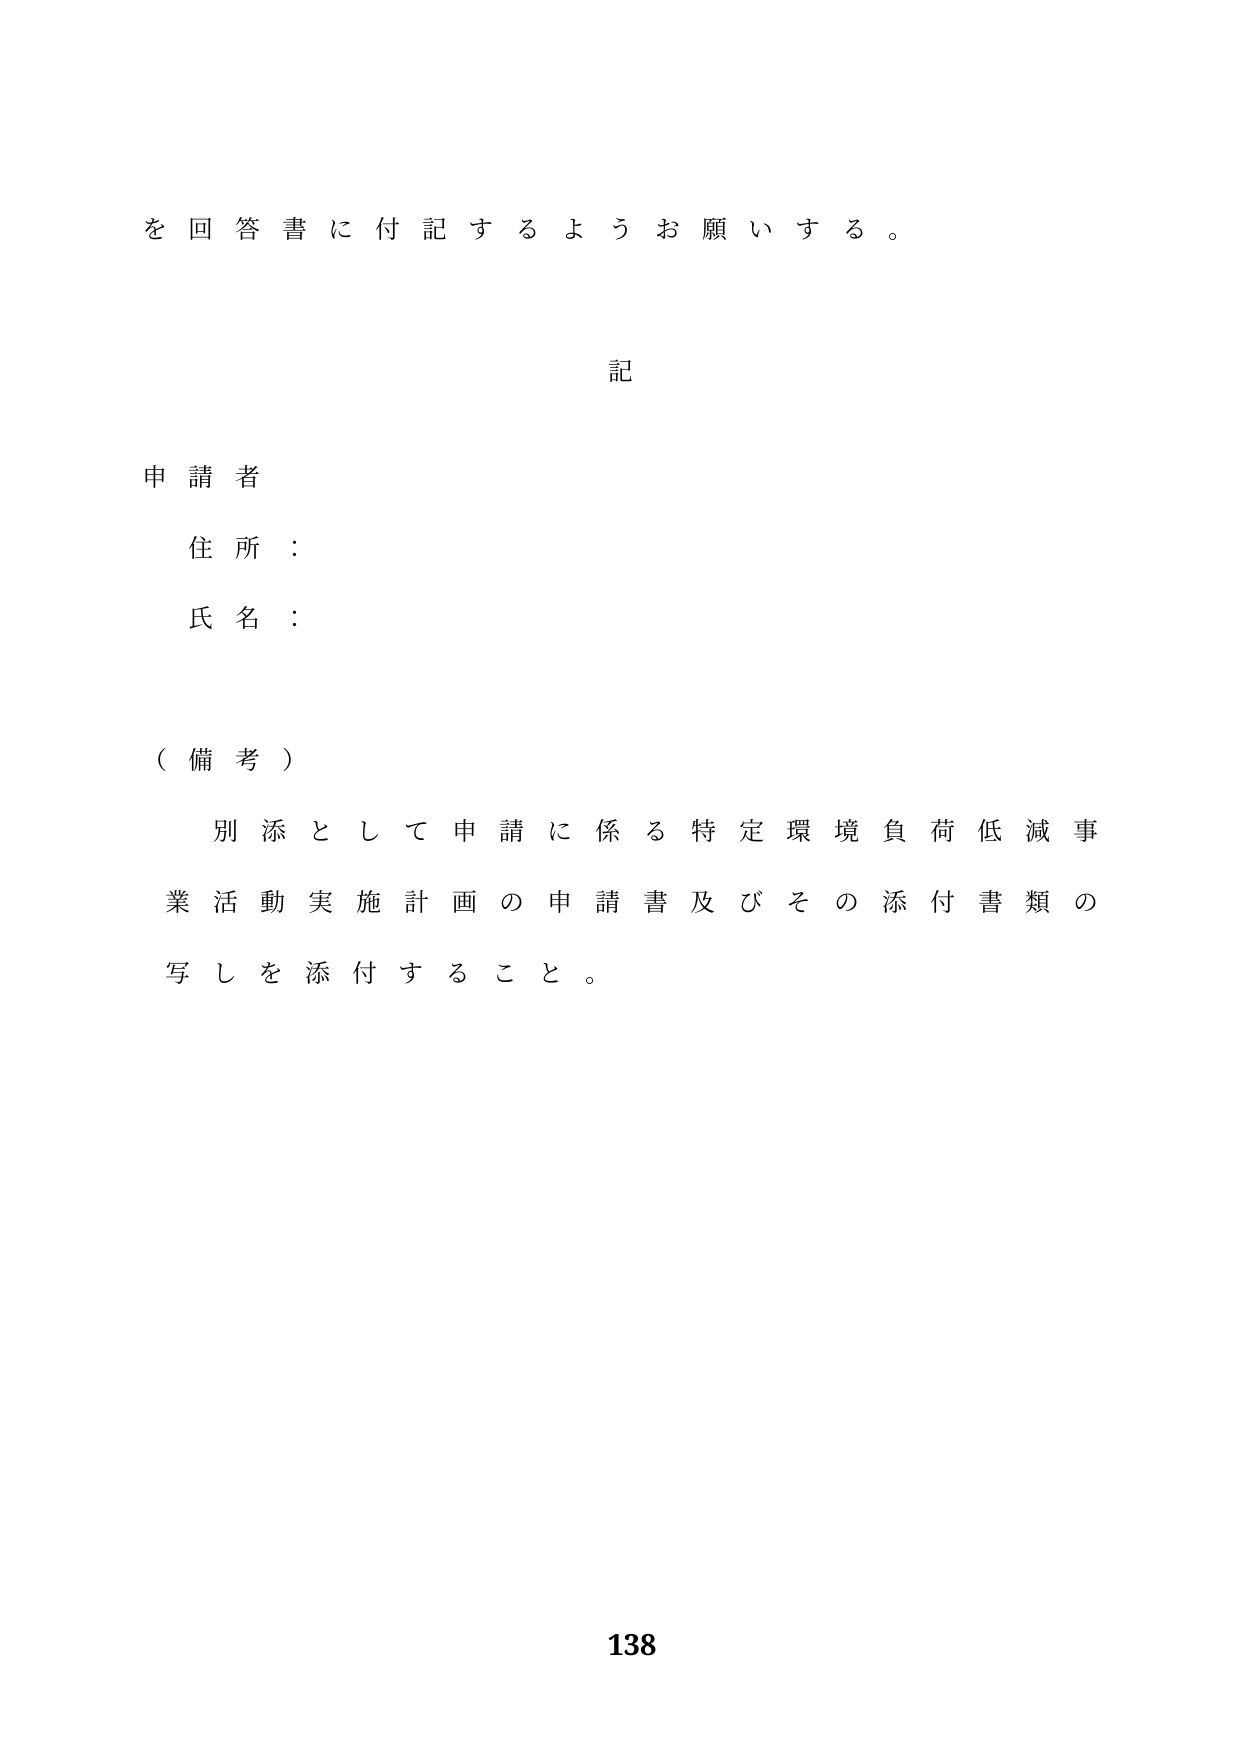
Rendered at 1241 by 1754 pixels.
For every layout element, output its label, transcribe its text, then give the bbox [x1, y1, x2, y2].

text 記 [142, 334, 1122, 404]
text 氏名： [142, 582, 1122, 652]
text 住所： [142, 511, 1122, 582]
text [142, 192, 1122, 263]
text 別添として申請に係る特定環境負荷低減事業活動実施計画の申請書及びその添付書類の写しを添付すること。 [165, 794, 1122, 1007]
text 申請者 [142, 440, 1122, 511]
text （備考） [142, 723, 1122, 794]
